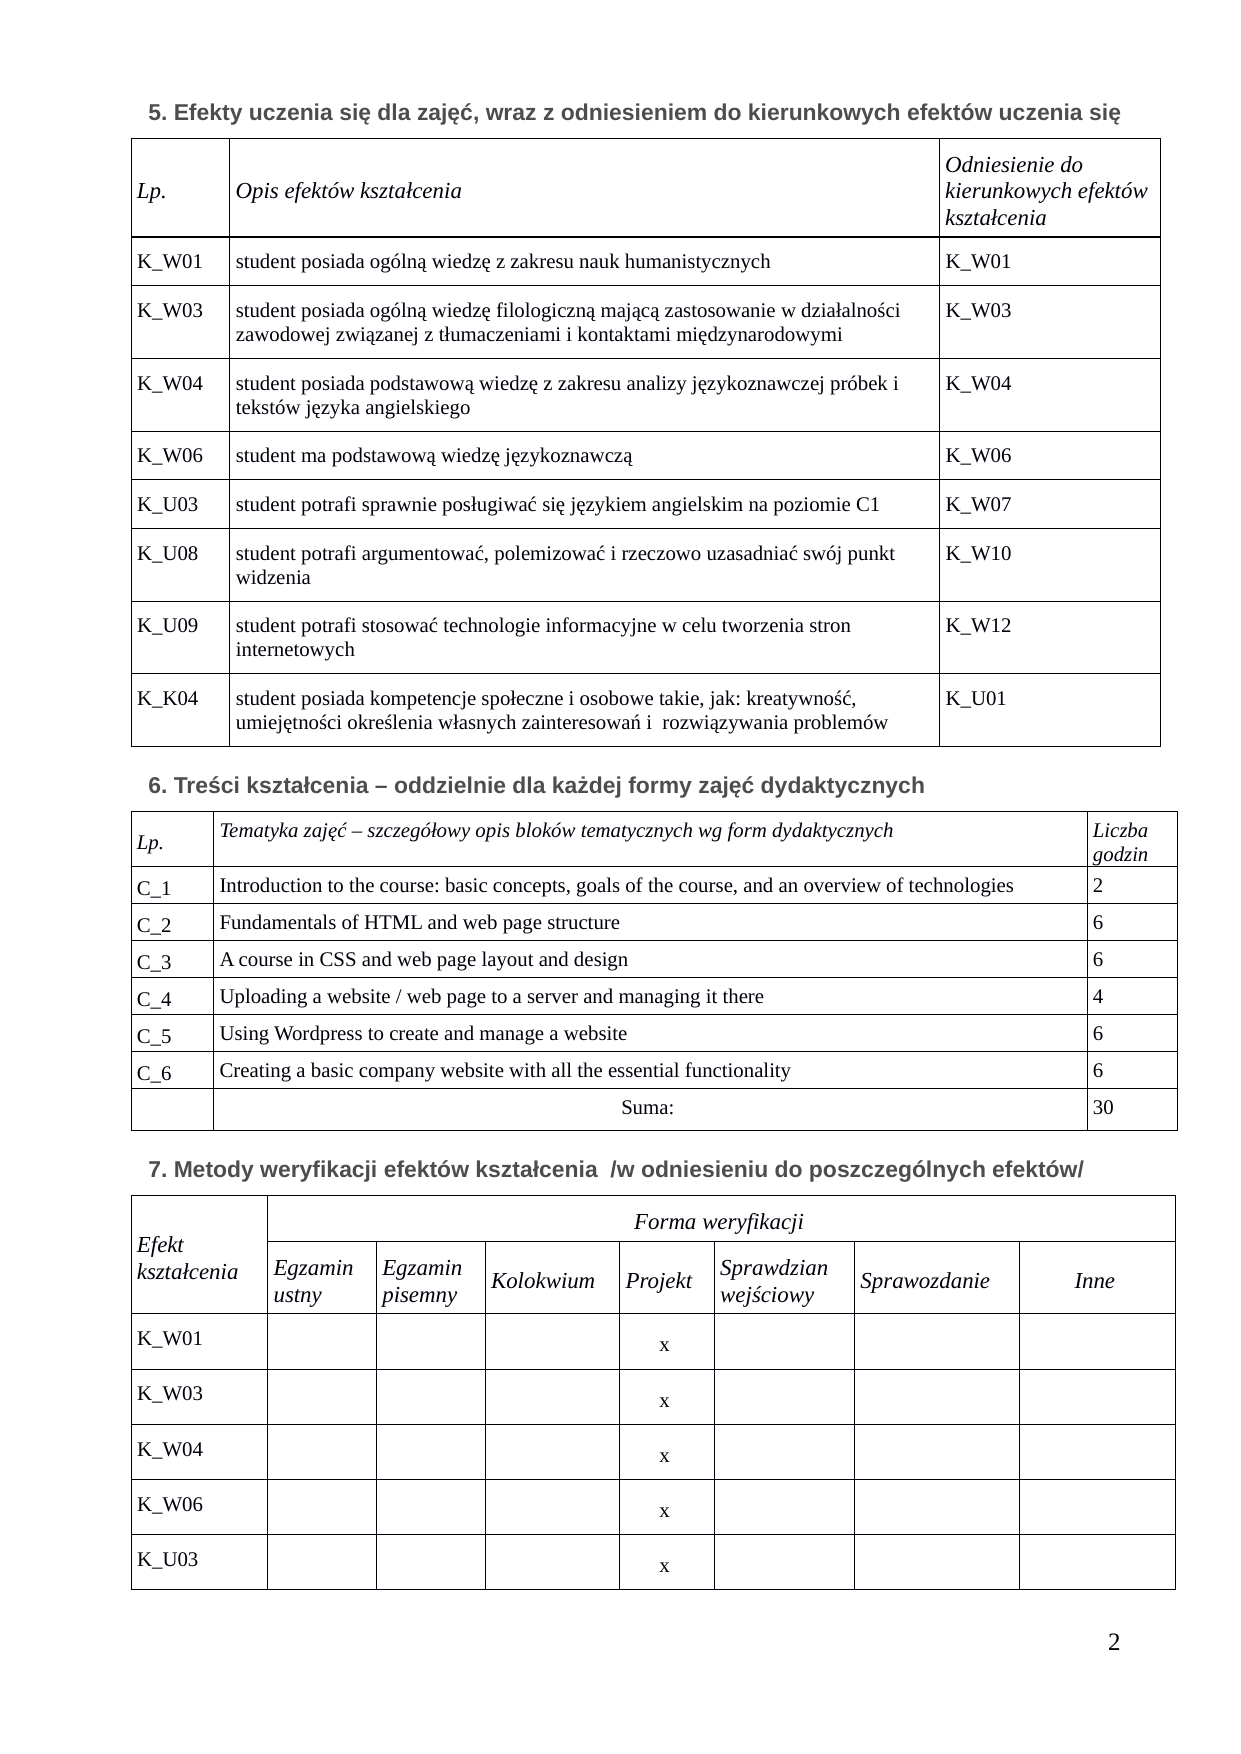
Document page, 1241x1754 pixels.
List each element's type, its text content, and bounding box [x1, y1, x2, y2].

table_cell A course in CSS and web page layout and design [214, 941, 1087, 977]
table_cell [1020, 1480, 1175, 1534]
table_cell K_W07 [940, 480, 1160, 528]
table_cell [715, 1314, 854, 1368]
table_cell Egzamin ustny [268, 1242, 376, 1313]
table_cell K_W01 [132, 238, 229, 285]
table_cell [715, 1535, 854, 1589]
table_cell 6 [1088, 941, 1177, 977]
table_cell K_W06 [940, 432, 1160, 479]
table_cell [486, 1535, 619, 1589]
table_cell [486, 1425, 619, 1479]
table_cell Suma: [214, 1089, 1087, 1130]
list Efekty uczenia się dla zajęć, wraz z odniesieniem do kierunkowych efektów uczenia się [148, 99, 1122, 125]
table_cell K_W01 [940, 238, 1160, 285]
table_cell [855, 1480, 1019, 1534]
table_cell [486, 1370, 619, 1424]
table_cell Introduction to the course: basic concepts, goals of the course, and an overview of technologies [214, 867, 1087, 903]
table_header Lp. [132, 139, 229, 236]
table_cell K_W06 [132, 432, 229, 479]
table_cell [715, 1425, 854, 1479]
table_cell [855, 1314, 1019, 1368]
table_cell K_W04 [132, 1425, 267, 1479]
table_cell K_U03 [132, 1535, 267, 1589]
list Metody weryfikacji efektów kształcenia /w odniesieniu do poszczególnych efektów/ [148, 1156, 1122, 1183]
table_cell K_U01 [940, 674, 1160, 746]
table_cell Egzamin pisemny [377, 1242, 485, 1313]
table_cell Creating a basic company website with all the essential functionality [214, 1052, 1087, 1088]
table_cell [715, 1370, 854, 1424]
table_cell [1020, 1370, 1175, 1424]
table_cell 2 [1088, 867, 1177, 903]
table_cell student potrafi argumentować, polemizować i rzeczowo uzasadniać swój punkt widzenia [230, 529, 939, 601]
table_cell K_W03 [132, 286, 229, 358]
table_cell Kolokwium [486, 1242, 619, 1313]
table_cell Using Wordpress to create and manage a website [214, 1015, 1087, 1051]
table_cell Fundamentals of HTML and web page structure [214, 904, 1087, 940]
table_cell K_W04 [132, 359, 229, 431]
table_cell 4 [1088, 978, 1177, 1014]
table_cell student potrafi sprawnie posługiwać się językiem angielskim na poziomie C1 [230, 480, 939, 528]
table_cell [377, 1370, 485, 1424]
table_cell x [620, 1535, 714, 1589]
table_cell K_U09 [132, 602, 229, 673]
table_cell student posiada podstawową wiedzę z zakresu analizy językoznawczej próbek i tekstów języka angielskiego [230, 359, 939, 431]
table_cell x [620, 1370, 714, 1424]
table_cell student posiada ogólną wiedzę filologiczną mającą zastosowanie w działalności zawodowej związanej z tłumaczeniami i kontaktami międzynarodowymi [230, 286, 939, 358]
table_cell 30 [1088, 1089, 1177, 1130]
table_cell x [620, 1425, 714, 1479]
table_cell x [620, 1480, 714, 1534]
table_cell [132, 904, 213, 940]
table_cell [377, 1535, 485, 1589]
table_cell [268, 1425, 376, 1479]
table_cell [268, 1535, 376, 1589]
table_cell [486, 1314, 619, 1368]
table_cell student ma podstawową wiedzę językoznawczą [230, 432, 939, 479]
table_cell x [620, 1314, 714, 1368]
table_cell [132, 978, 213, 1014]
table_cell student posiada ogólną wiedzę z zakresu nauk humanistycznych [230, 238, 939, 285]
table_header Opis efektów kształcenia [230, 139, 939, 236]
list Treści kształcenia – oddzielnie dla każdej formy zajęć dydaktycznych [148, 772, 1122, 798]
table_cell [1020, 1425, 1175, 1479]
table_cell 6 [1088, 1052, 1177, 1088]
table_cell K_W06 [132, 1480, 267, 1534]
table_header Lp. [132, 812, 213, 866]
table_cell 6 [1088, 904, 1177, 940]
table_cell [855, 1535, 1019, 1589]
table_cell [715, 1480, 854, 1534]
table_cell 6 [1088, 1015, 1177, 1051]
table_cell Projekt [620, 1242, 714, 1313]
table_cell K_U08 [132, 529, 229, 601]
table_cell K_K04 [132, 674, 229, 746]
table_cell [486, 1480, 619, 1534]
table_cell [132, 867, 213, 903]
table_cell [132, 1052, 213, 1088]
table_header Tematyka zajęć – szczegółowy opis bloków tematycznych wg form dydaktycznych [214, 812, 1087, 866]
table_cell K_W03 [940, 286, 1160, 358]
table_cell Inne [1020, 1242, 1175, 1313]
table_cell [132, 1015, 213, 1051]
table_header Odniesienie do kierunkowych efektów kształcenia [940, 139, 1160, 236]
table_cell K_W12 [940, 602, 1160, 673]
table_cell K_W10 [940, 529, 1160, 601]
table_cell [377, 1425, 485, 1479]
table_cell Sprawdzian wejściowy [715, 1242, 854, 1313]
table_cell [1020, 1314, 1175, 1368]
table_cell K_U03 [132, 480, 229, 528]
table_header Liczba godzin [1088, 812, 1177, 866]
table_cell K_W04 [940, 359, 1160, 431]
table_cell [268, 1370, 376, 1424]
table_cell student posiada kompetencje społeczne i osobowe takie, jak: kreatywność, umiejętności określenia własnych zainteresowań i rozwiązywania problemów [230, 674, 939, 746]
table_cell Sprawozdanie [855, 1242, 1019, 1313]
table_cell K_W03 [132, 1370, 267, 1424]
table_cell [855, 1425, 1019, 1479]
table_cell [1020, 1535, 1175, 1589]
table_cell Uploading a website / web page to a server and managing it there [214, 978, 1087, 1014]
table_cell [377, 1480, 485, 1534]
table_cell K_W01 [132, 1314, 267, 1368]
table_cell [268, 1314, 376, 1368]
table_cell [377, 1314, 485, 1368]
table_cell [132, 941, 213, 977]
table_cell [132, 1089, 213, 1130]
table_cell [855, 1370, 1019, 1424]
table_cell student potrafi stosować technologie informacyjne w celu tworzenia stron internetowych [230, 602, 939, 673]
table_cell [268, 1480, 376, 1534]
table_header Efekt kształcenia [132, 1196, 267, 1313]
table_header Forma weryfikacji [268, 1196, 1175, 1241]
